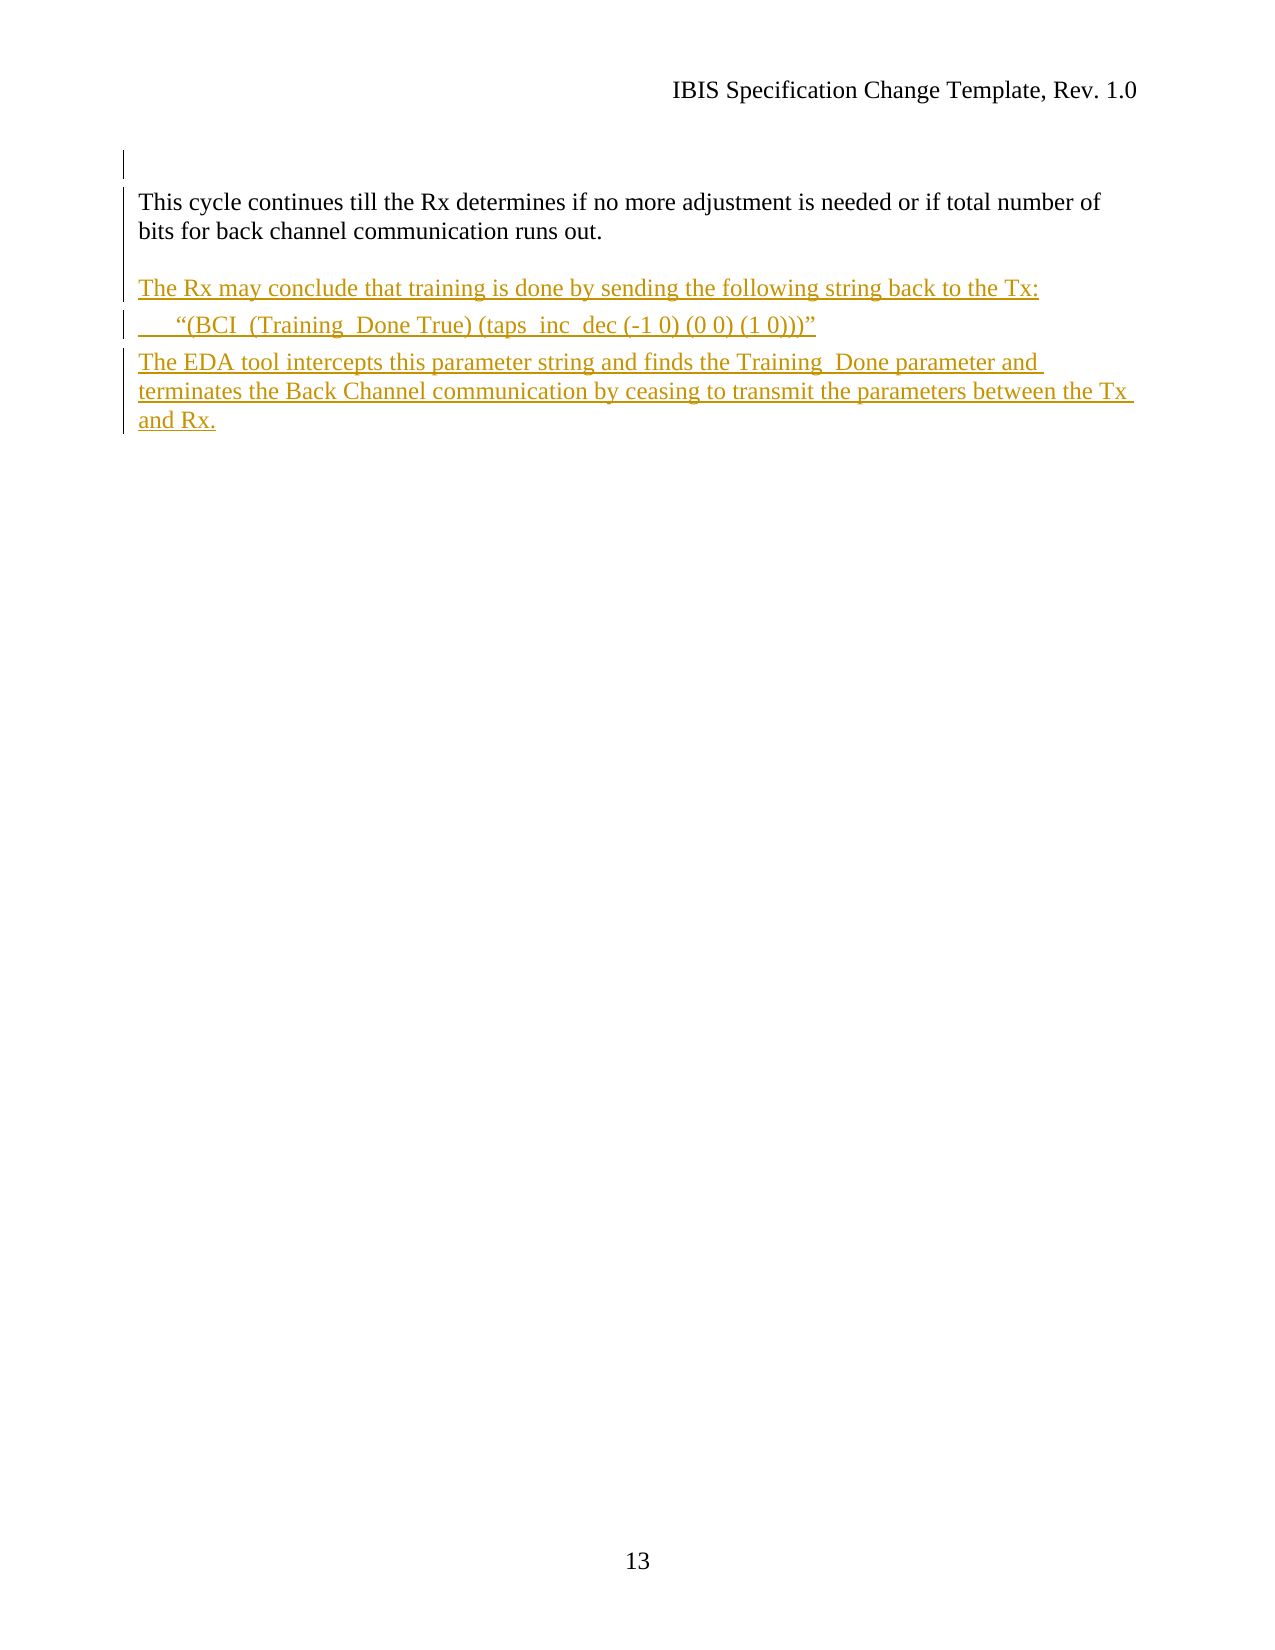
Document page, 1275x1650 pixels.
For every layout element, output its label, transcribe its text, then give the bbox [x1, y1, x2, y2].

text This cycle continues till the Rx determines if no more adjustment is needed or if total number of bits for back channel communication runs out. [138, 187, 1137, 244]
